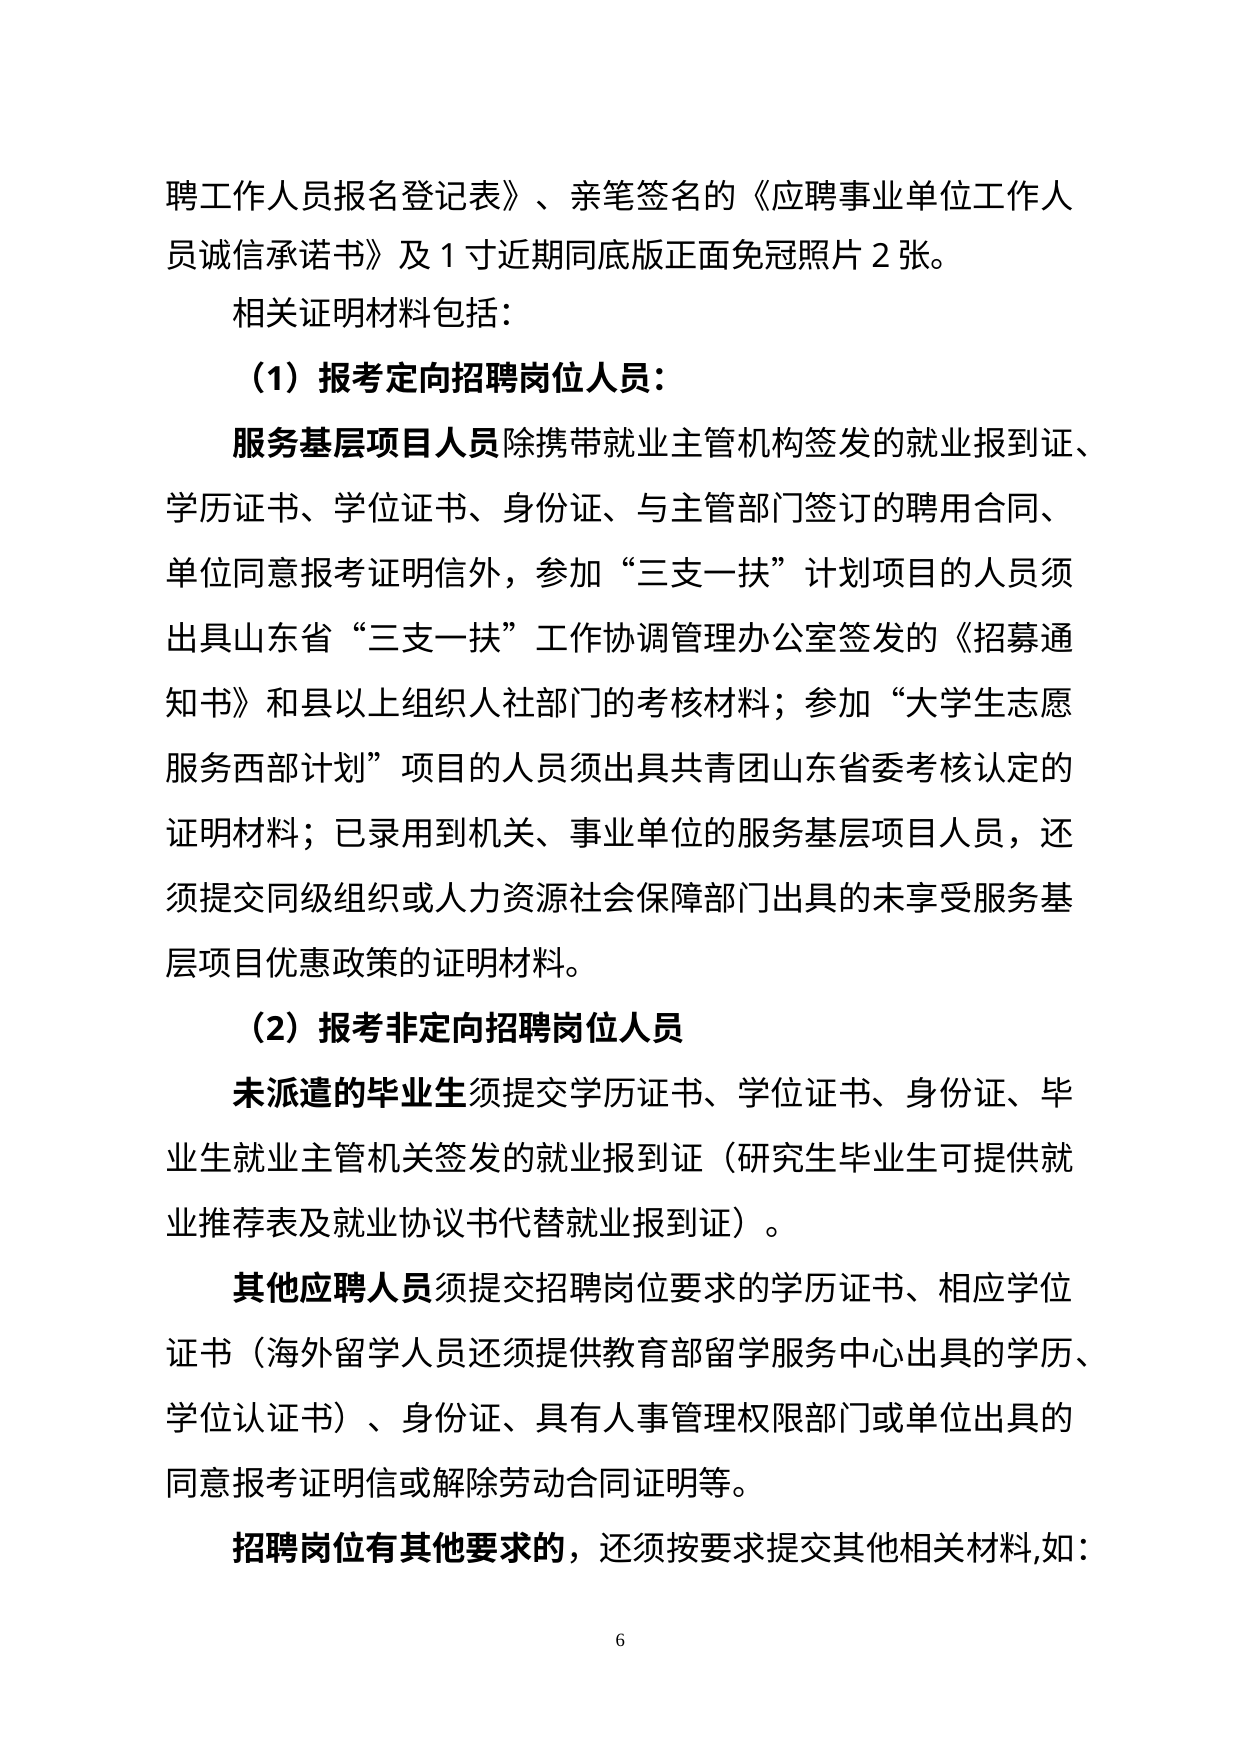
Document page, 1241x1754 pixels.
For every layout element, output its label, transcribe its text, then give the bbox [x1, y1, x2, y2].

text 其他应聘人员须提交招聘岗位要求的学历证书、相应学位证书（海外留学人员还须提供教育部留学服务中心出具的学历、学位认证书）、身份证、具有人事管理权限部门或单位出具的同意报考证明信或解除劳动合同证明等。 [165, 1254, 1075, 1514]
text （1）报考定向招聘岗位人员： [165, 344, 1075, 409]
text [165, 162, 1075, 279]
text 服务基层项目人员除携带就业主管机构签发的就业报到证、学历证书、学位证书、身份证、与主管部门签订的聘用合同、单位同意报考证明信外，参加“三支一扶”计划项目的人员须出具山东省“三支一扶”工作协调管理办公室签发的《招募通知书》和县以上组织人社部门的考核材料；参加“大学生志愿服务西部计划”项目的人员须出具共青团山东省委考核认定的证明材料；已录用到机关、事业单位的服务基层项目人员，还须提交同级组织或人力资源社会保障部门出具的未享受服务基层项目优惠政策的证明材料。 [165, 409, 1075, 994]
text 相关证明材料包括： [165, 279, 1075, 344]
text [165, 1514, 1075, 1579]
text 未派遣的毕业生须提交学历证书、学位证书、身份证、毕业生就业主管机关签发的就业报到证（研究生毕业生可提供就业推荐表及就业协议书代替就业报到证）。 [165, 1059, 1075, 1254]
text （2）报考非定向招聘岗位人员 [165, 994, 1075, 1059]
